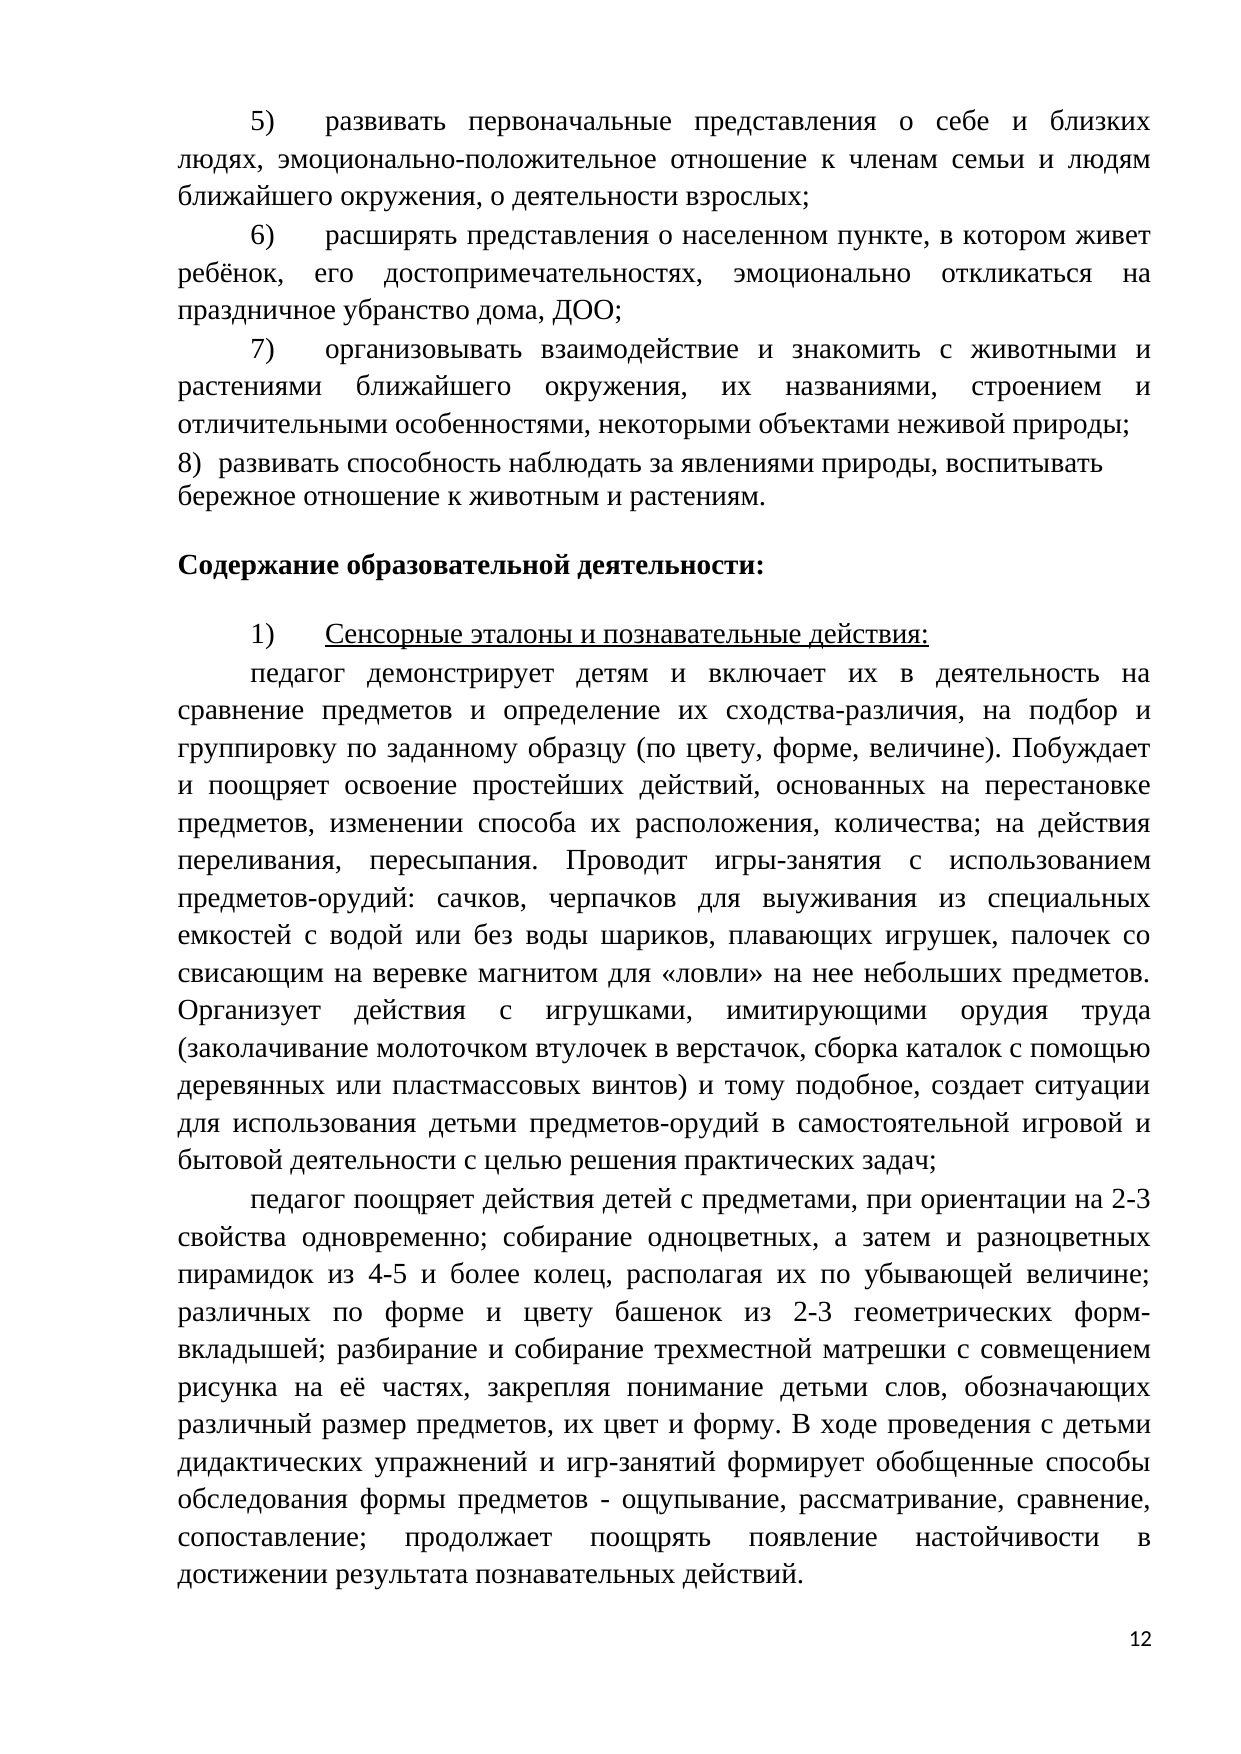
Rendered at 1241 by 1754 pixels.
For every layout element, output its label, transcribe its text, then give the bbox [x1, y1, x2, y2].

text 1) Сенсорные эталоны и познавательные действия: [177, 616, 1152, 650]
text Содержание образовательной деятельности: [177, 547, 1152, 581]
text педагог поощряет действия детей с предметами, при ориентации на 2-3 свойства одновременно; собирание одноцветных, а затем и разноцветных пирамидок из 4-5 и более колец, располагая их по убывающей величине; различных по форме и цвету башенок из 2-3 геометрических форм-вкладышей; разбирание и собирание трехместной матрешки с совмещением рисунка на её частях, закрепляя понимание детьми слов, обозначающих различный размер предметов, их цвет и форму. В ходе проведения с детьми дидактических упражнений и игр-занятий формирует обобщенные способы обследования формы предметов - ощупывание, рассматривание, сравнение, сопоставление; продолжает поощрять появление настойчивости в достижении результата познавательных действий. [177, 1181, 1152, 1590]
text 5) развивать первоначальные представления о себе и близких людях, эмоционально-положительное отношение к членам семьи и людям ближайшего окружения, о деятельности взрослых; [177, 103, 1152, 212]
text педагог демонстрирует детям и включает их в деятельность на сравнение предметов и определение их сходства-различия, на подбор и группировку по заданному образцу (по цвету, форме, величине). Побуждает и поощряет освоение простейших действий, основанных на перестановке предметов, изменении способа их расположения, количества; на действия переливания, пересыпания. Проводит игры-занятия с использованием предметов-орудий: сачков, черпачков для выуживания из специальных емкостей с водой или без воды шариков, плавающих игрушек, палочек со свисающим на веревке магнитом для «ловли» на нее небольших предметов. Организует действия с игрушками, имитирующими орудия труда (заколачивание молоточком втулочек в верстачок, сборка каталок с помощью деревянных или пластмассовых винтов) и тому подобное, создает ситуации для использования детьми предметов-орудий в самостоятельной игровой и бытовой деятельности с целью решения практических задач; [177, 655, 1152, 1176]
text 6) расширять представления о населенном пункте, в котором живет ребёнок, его достопримечательностях, эмоционально откликаться на праздничное убранство дома, ДОО; [177, 217, 1152, 326]
text 7) организовывать взаимодействие и знакомить с животными и растениями ближайшего окружения, их названиями, строением и отличительными особенностями, некоторыми объектами неживой природы; [177, 331, 1152, 439]
text 8) развивать способность наблюдать за явлениями природы, воспитывать бережное отношение к животным и растениям. [177, 445, 1152, 512]
